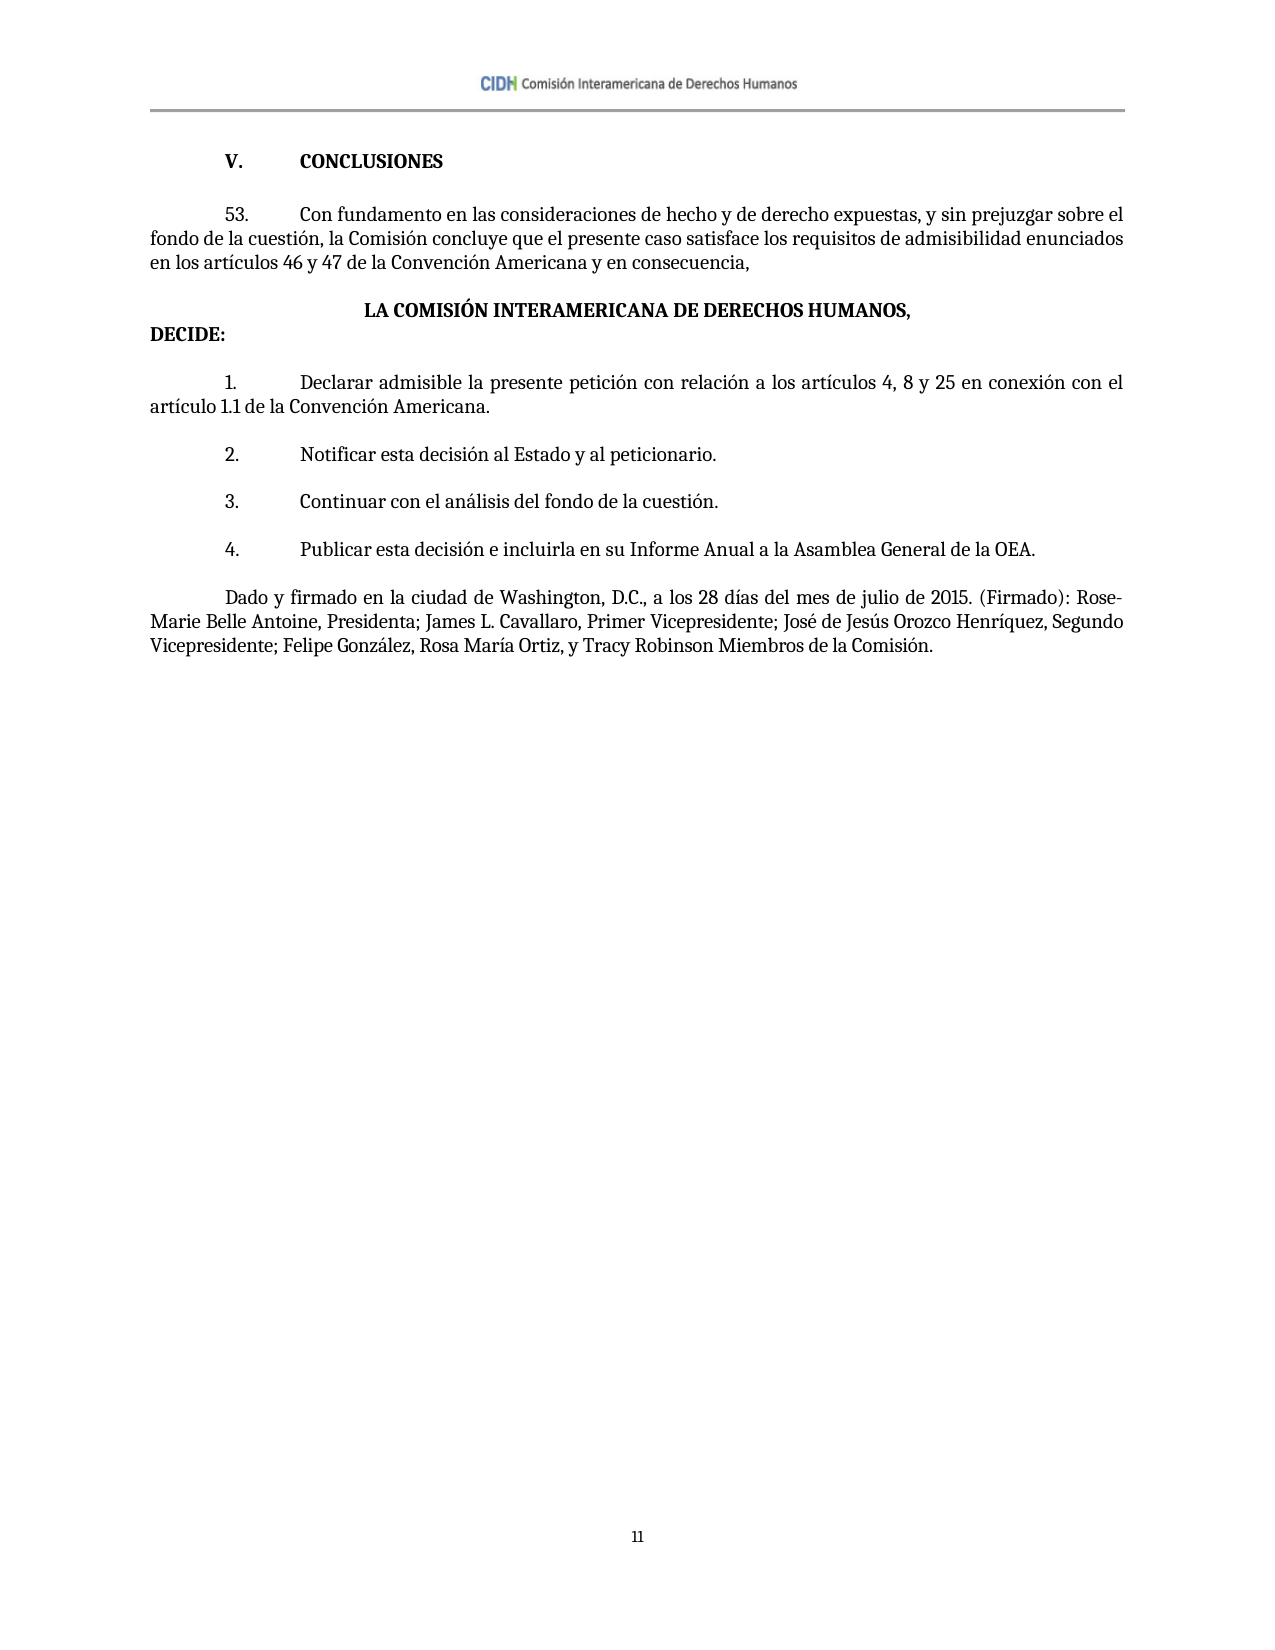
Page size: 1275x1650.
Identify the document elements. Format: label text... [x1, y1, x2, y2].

list Declarar admisible la presente petición con relación a los artículos 4, 8 y 25 en conexión con el artículo 1.1 de la Convención Americana. [150, 370, 1125, 418]
list Con fundamento en las consideraciones de hecho y de derecho expuestas, y sin prejuzgar sobre el fondo de la cuestión, la Comisión concluye que el presente caso satisface los requisitos de admisibilidad enunciados en los artículos 46 y 47 de la Convención Americana y en consecuencia, [150, 203, 1125, 274]
list Notificar esta decisión al Estado y al peticionario. [150, 442, 1125, 466]
text LA COMISIÓN INTERAMERICANA DE DERECHOS HUMANOS, [150, 298, 1125, 322]
list Publicar esta decisión e incluirla en su Informe Anual a la Asamblea General de la OEA. [150, 538, 1125, 562]
subtitle CONCLUSIONES [150, 150, 1125, 174]
list Continuar con el análisis del fondo de la cuestión. [150, 490, 1125, 514]
text Dado y firmado en la ciudad de Washington, D.C., a los 28 días del mes de julio de 2015. (Firmado): Rose-Marie Belle Antoine, Presidenta; James L. Cavallaro, Primer Vicepresidente; José de Jesús Orozco Henríquez, Segundo Vicepresidente; Felipe González, Rosa María Ortiz, y Tracy Robinson Miembros de la Comisión. [150, 586, 1125, 658]
text DECIDE: [150, 322, 1125, 346]
picture [475, 75, 800, 93]
